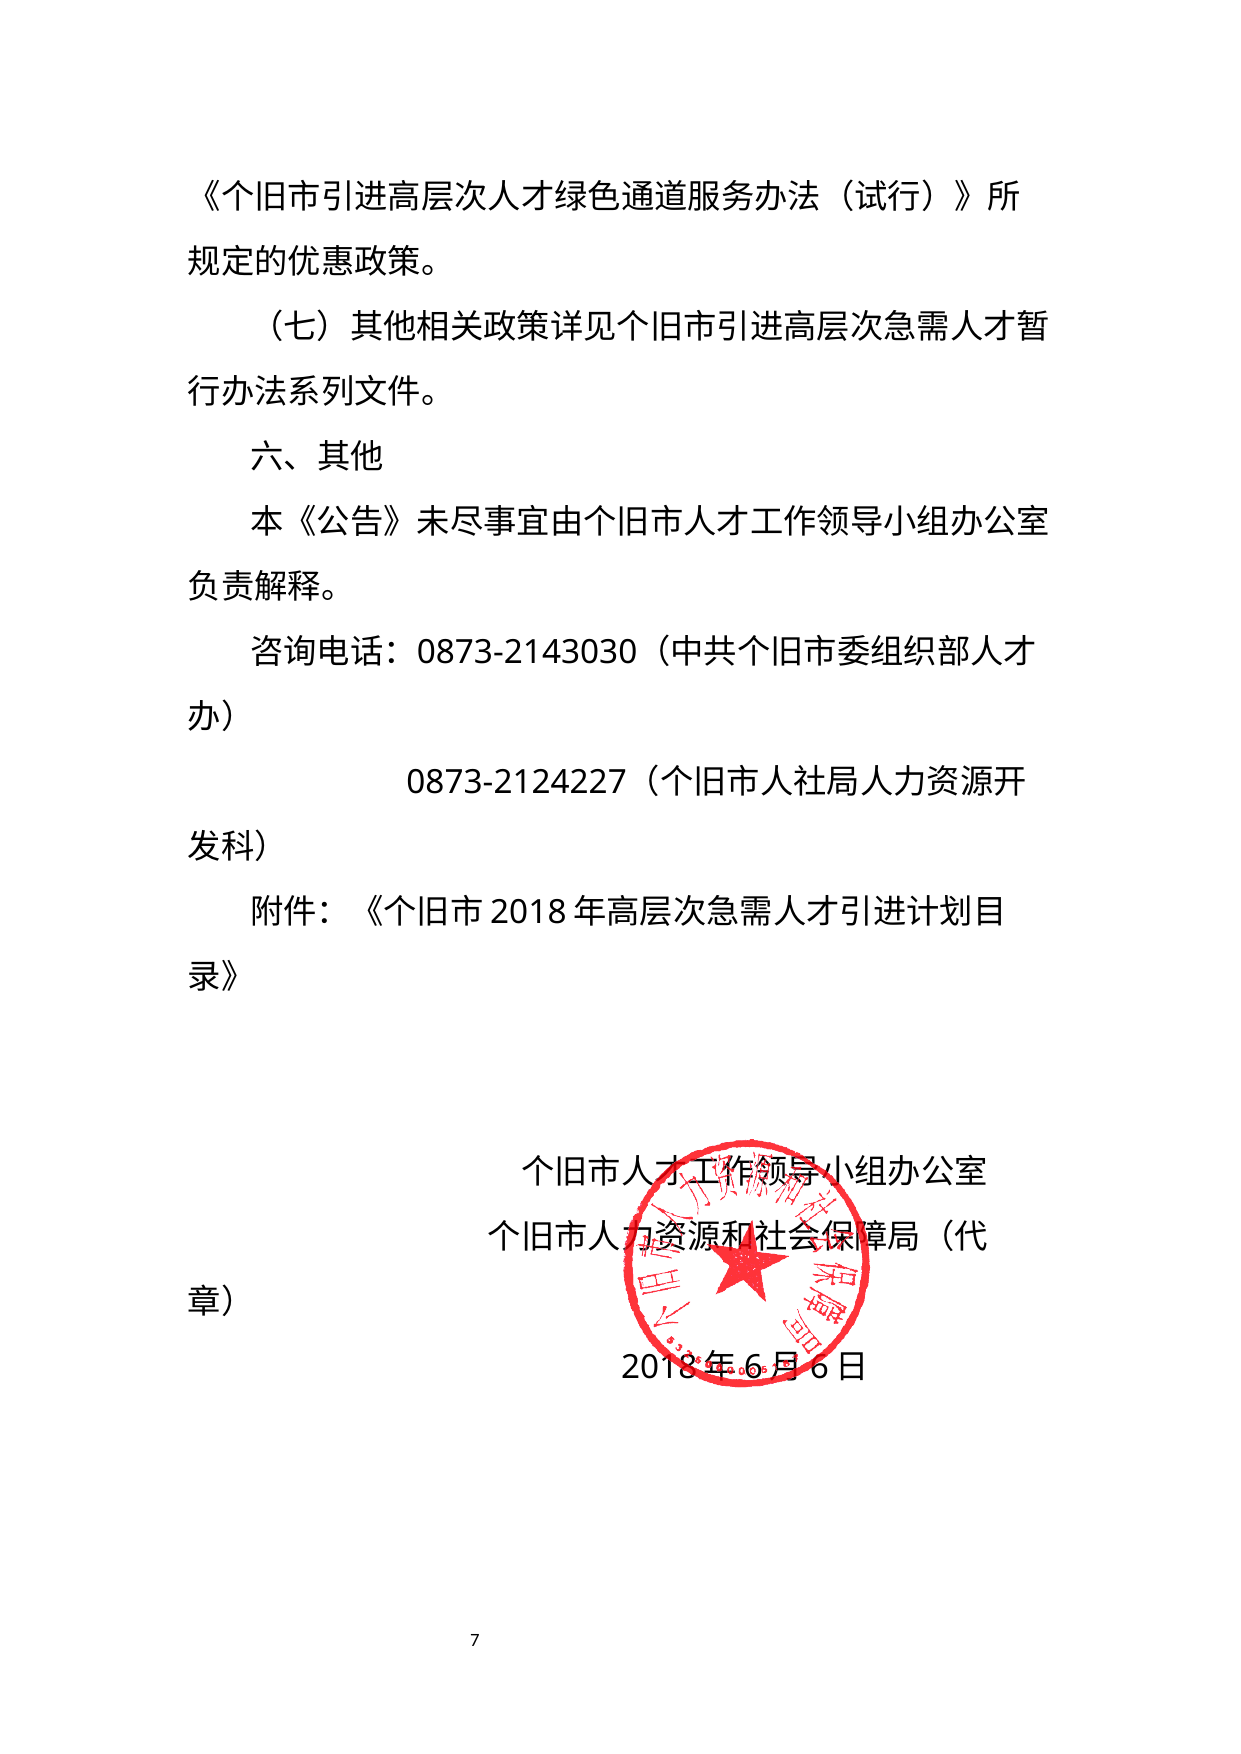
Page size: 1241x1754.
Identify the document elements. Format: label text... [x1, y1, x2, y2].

text （七）其他相关政策详见个旧市引进高层次急需人才暂行办法系列文件。 [187, 292, 1053, 422]
text 咨询电话：0873-2143030（中共个旧市委组织部人才办） [187, 617, 1053, 747]
text 六、其他 [187, 422, 1053, 487]
picture [622, 1139, 871, 1388]
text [187, 162, 1053, 292]
text 个旧市人力资源和社会保障局（代章） [871, 1202, 1053, 1332]
text 个旧市人才工作领导小组办公室 [187, 1137, 1053, 1202]
text 个旧市人力资源和社会保障局（代章） [187, 1202, 622, 1332]
text 0873-2124227（个旧市人社局人力资源开发科） [187, 747, 1053, 877]
text 2018年6月6日 [187, 1332, 1053, 1397]
text 本《公告》未尽事宜由个旧市人才工作领导小组办公室负责解释。 [187, 487, 1053, 617]
text 附件：《个旧市2018年高层次急需人才引进计划目录》 [187, 877, 1053, 1007]
